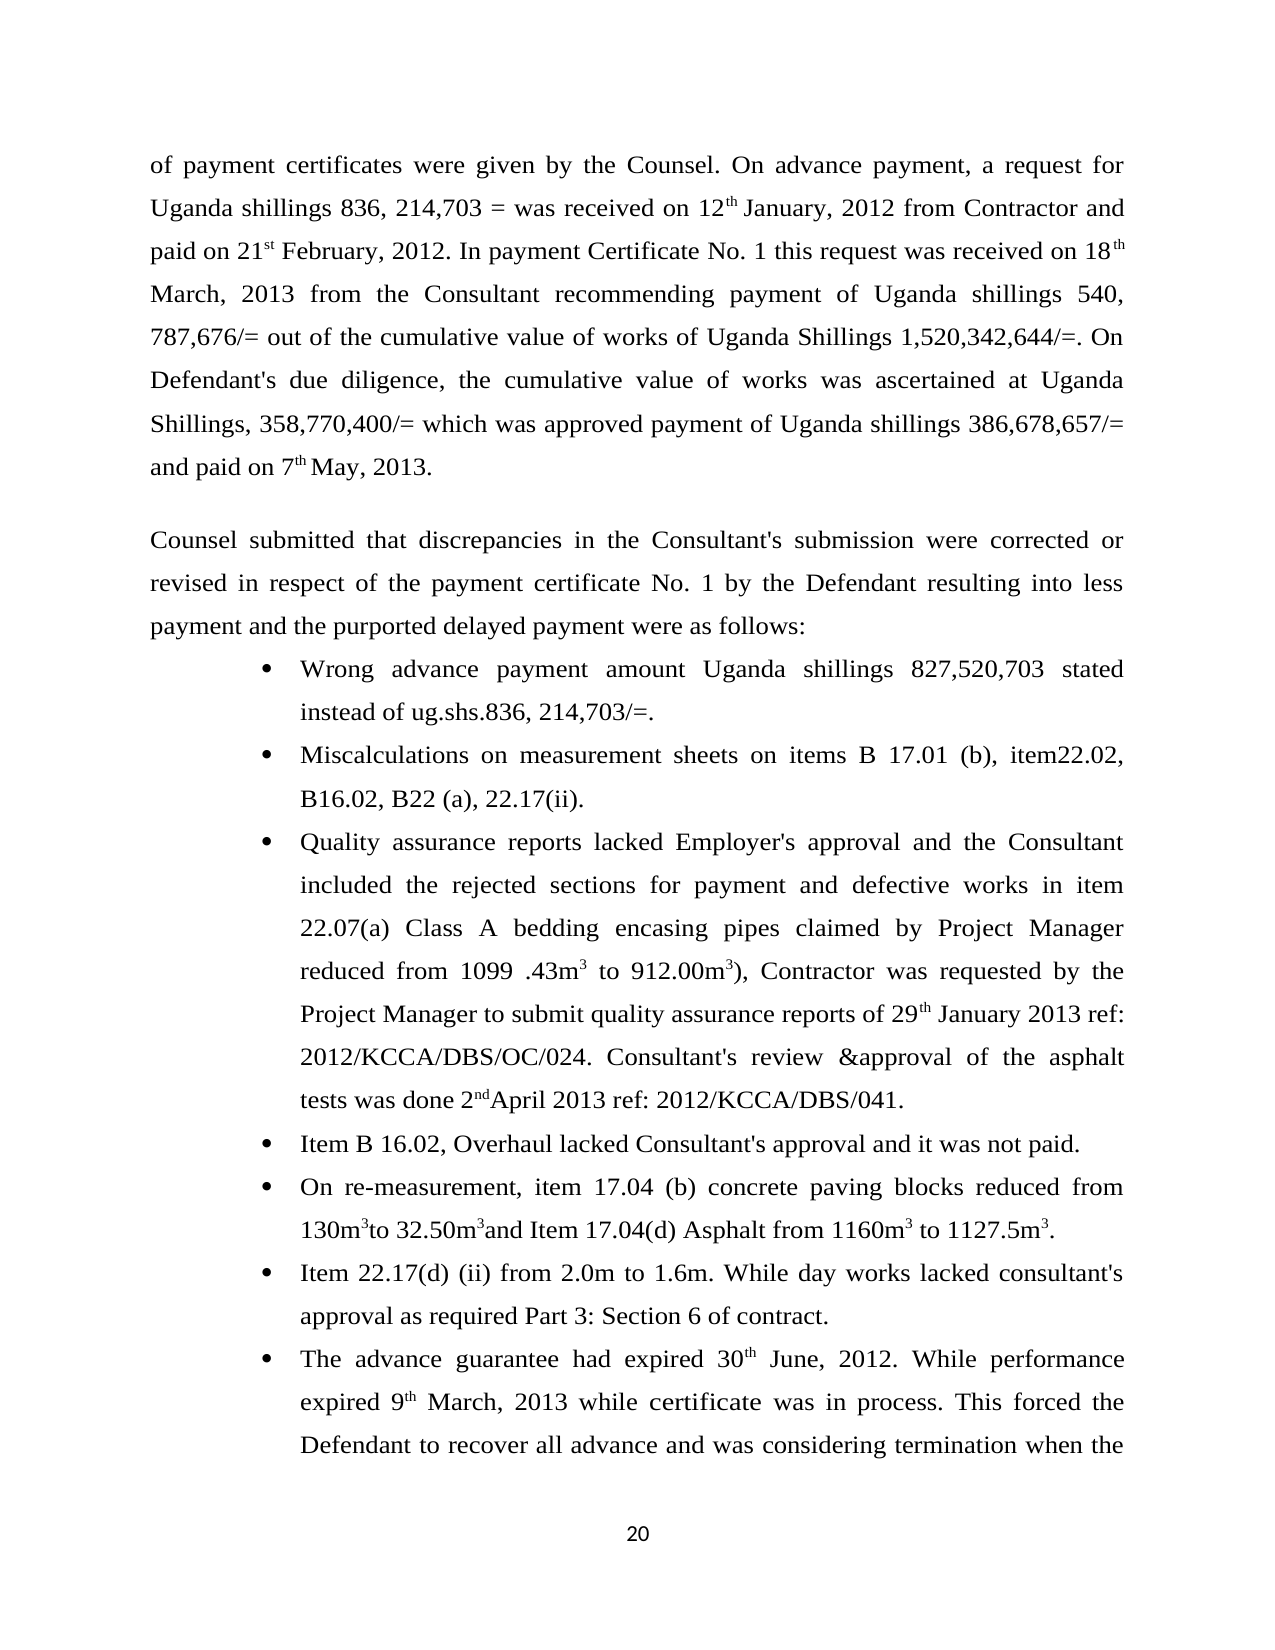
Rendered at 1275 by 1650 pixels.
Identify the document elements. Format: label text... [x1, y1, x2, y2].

list Quality assurance reports lacked Employer's approval and the Consultant included the rejected sections for payment and defective works in item 22.07(a) Class A bedding encasing pipes claimed by Project Manager reduced from 1099 .43m3 to 912.00m3), Contractor was requested by the Project Manager to submit quality assurance reports of 29th January 2013 ref: 2012/KCCA/DBS/OC/024. Consultant's review &approval of the asphalt tests was done 2ndApril 2013 ref: 2012/KCCA/DBS/041. [262, 827, 1125, 1114]
list Miscalculations on measurement sheets on items B 17.01 (b), item22.02, B16.02, B22 (a), 22.17(ii). [262, 741, 1125, 812]
text Counsel submitted that discrepancies in the Consultant's submission were corrected or revised in respect of the payment certificate No. 1 by the Defendant resulting into less payment and the purported delayed payment were as follows: [150, 525, 1125, 640]
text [150, 150, 1125, 481]
list Item B 16.02, Overhaul lacked Consultant's approval and it was not paid. [262, 1129, 1125, 1157]
list On re-measurement, item 17.04 (b) concrete paving blocks reduced from 130m3to 32.50m3and Item 17.04(d) Asphalt from 1160m3 to 1127.5m3. [262, 1172, 1125, 1244]
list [262, 1344, 1125, 1459]
list Wrong advance payment amount Uganda shillings 827,520,703 stated instead of ug.shs.836, 214,703/=. [262, 654, 1125, 726]
list Item 22.17(d) (ii) from 2.0m to 1.6m. While day works lacked consultant's approval as required Part 3: Section 6 of contract. [262, 1258, 1125, 1330]
